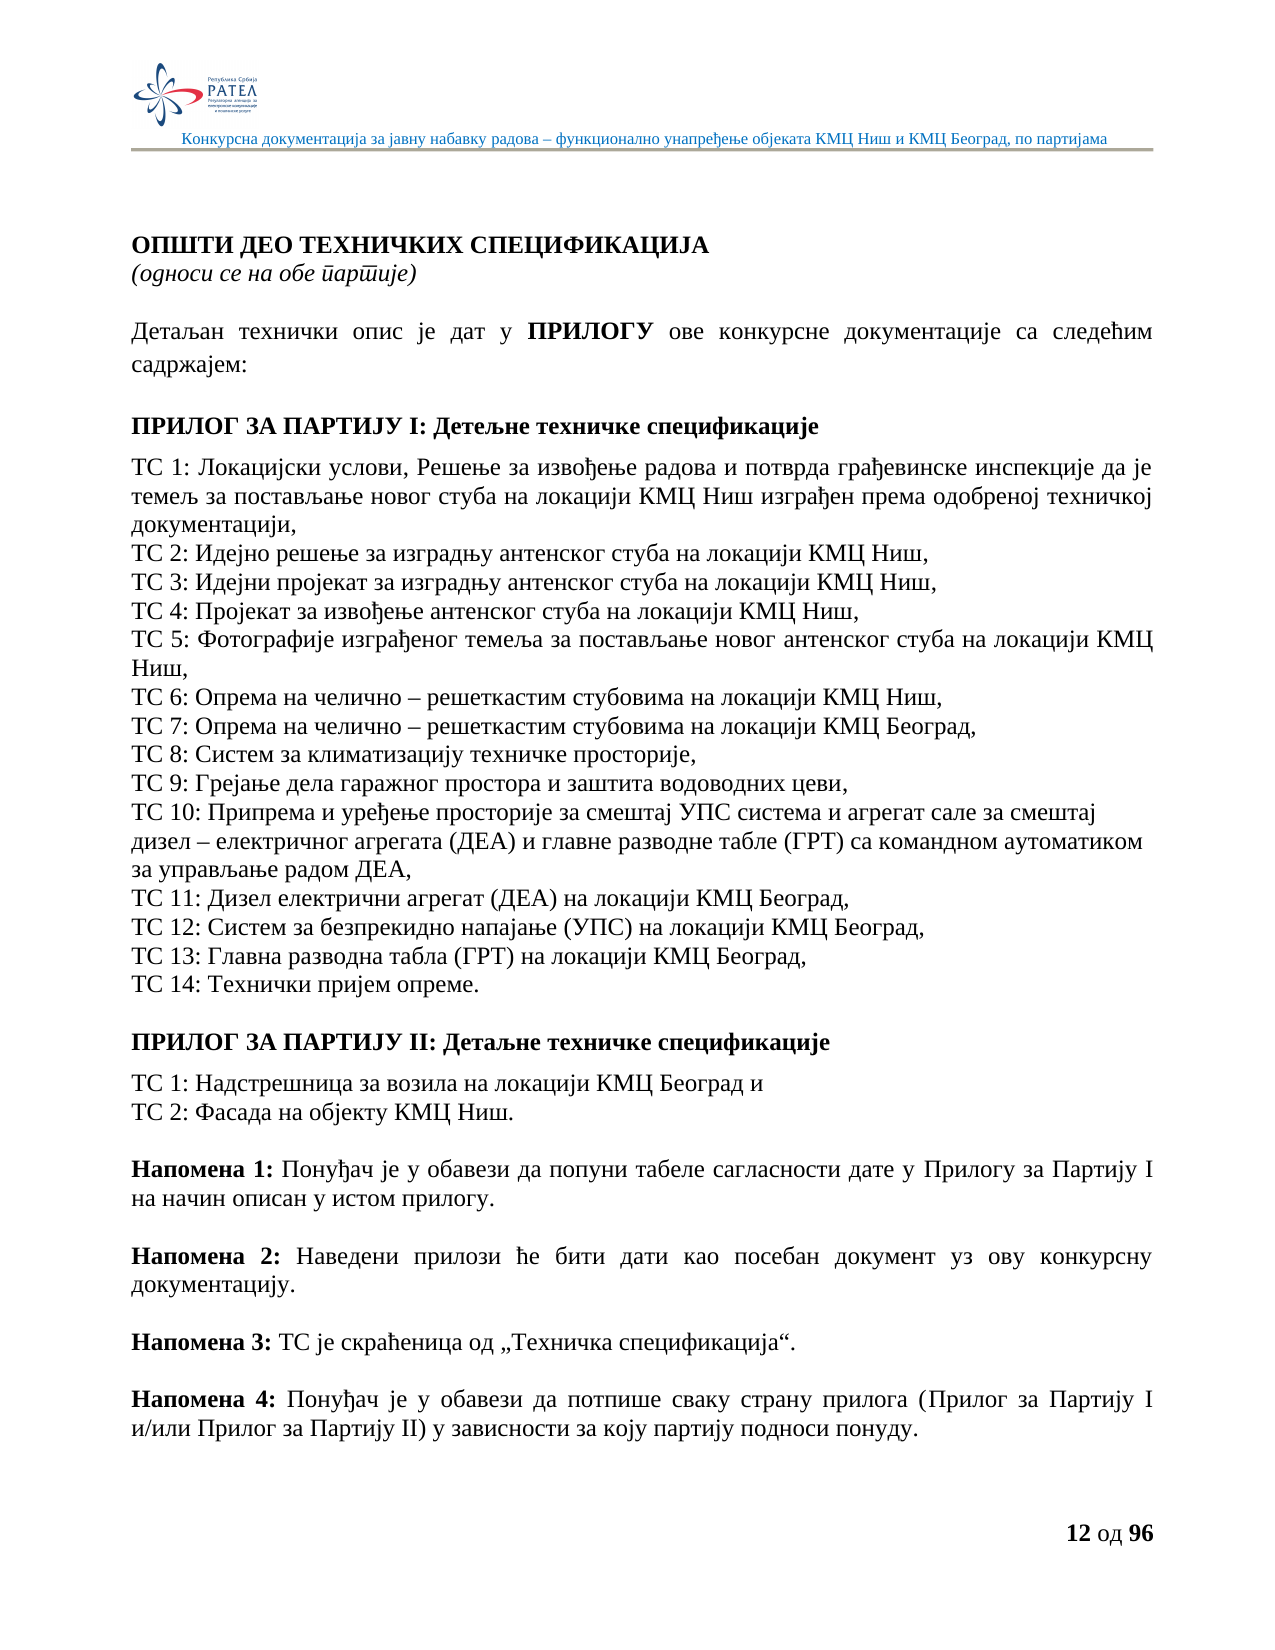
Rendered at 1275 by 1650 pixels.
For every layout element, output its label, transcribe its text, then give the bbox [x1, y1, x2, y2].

picture [131, 60, 260, 129]
text Напомена 1: Понуђач је у обавези да попуни табеле сагласности дате у Прилогу за Партију I на начин описан у истом прилогу. [131, 1154, 1153, 1212]
text ТС 11: Дизел електрични агрегат (ДЕА) на локацији КМЦ Београд, [131, 883, 1146, 912]
text ТС 4: Пројекат за извођење антенског стуба на локацији КМЦ Ниш, [131, 596, 1153, 624]
text ТС 8: Систем за климатизацију техничке просторије, [131, 739, 1153, 768]
text ТС 14: Технички пријем опреме. [131, 969, 1153, 998]
text ТС 1: Локацијски услови, Решење за извођење радова и потврда грађевинске инспекције да је темељ за постављање новог стуба на локацији КМЦ Ниш изграђен према одобреној техничкој документацији, [131, 452, 1153, 538]
text (односи се на обе партије) [131, 258, 1153, 287]
text ТС 3: Идејни пројекат за изградњу антенског стуба на локацији КМЦ Ниш, [131, 567, 1153, 596]
text Детаљан технички опис је дат у ПРИЛОГУ ове конкурсне документације са следећим садржајем: [131, 316, 1153, 378]
text ТС 12: Систем за безпрекидно напајање (УПС) на локацији КМЦ Београд, [131, 912, 1146, 941]
text ОПШТИ ДЕО ТЕХНИЧКИХ СПЕЦИФИКАЦИЈА [131, 230, 1153, 258]
text ТС 9: Грејање дела гаражног простора и заштита водоводних цеви, [131, 768, 1153, 797]
text ТС 10: Припрема и уређење просторије за смештај УПС система и агрегат сале за смештај дизел – електричног агрегата (ДЕА) и главне разводне табле (ГРТ) са командном аутоматиком за управљање радом ДЕА, [131, 797, 1146, 883]
text Напомена 3: ТС је скраћеница од „Техничка спецификација“. [131, 1327, 1153, 1356]
text ПРИЛОГ ЗА ПАРТИЈУ I: Детељне техничке спецификације [131, 411, 1153, 439]
text ТС 2: Идејно решење за изградњу антенског стуба на локацији КМЦ Ниш, [131, 538, 1153, 567]
text ТС 1: Надстрешница за возила на локацији КМЦ Београд и [131, 1068, 1153, 1097]
text ТС 5: Фотографије изграђеног темеља за постављање новог антенског стуба на локацији КМЦ Ниш, [131, 624, 1153, 682]
text ПРИЛОГ ЗА ПАРТИЈУ II: Детаљне техничке спецификације [131, 1027, 1153, 1056]
text ТС 7: Опрема на челично – решеткастим стубовима на локацији КМЦ Београд, [131, 711, 1153, 739]
text ТС 13: Главна разводна табла (ГРТ) на локацији КМЦ Београд, [131, 941, 1153, 969]
text ТС 6: Опрема на челично – решеткастим стубовима на локацији КМЦ Ниш, [131, 682, 1153, 711]
text Напомена 2: Наведени прилози ће бити дати као посебан документ уз ову конкурсну документацију. [131, 1241, 1153, 1298]
text ТС 2: Фасада на објекту КМЦ Ниш. [131, 1097, 1153, 1126]
text Напомена 4: Понуђач је у обавези да потпише сваку страну прилога (Прилог за Партију I и/или Прилог за Партију II) у зависности за коју партију подноси понуду. [131, 1384, 1153, 1442]
